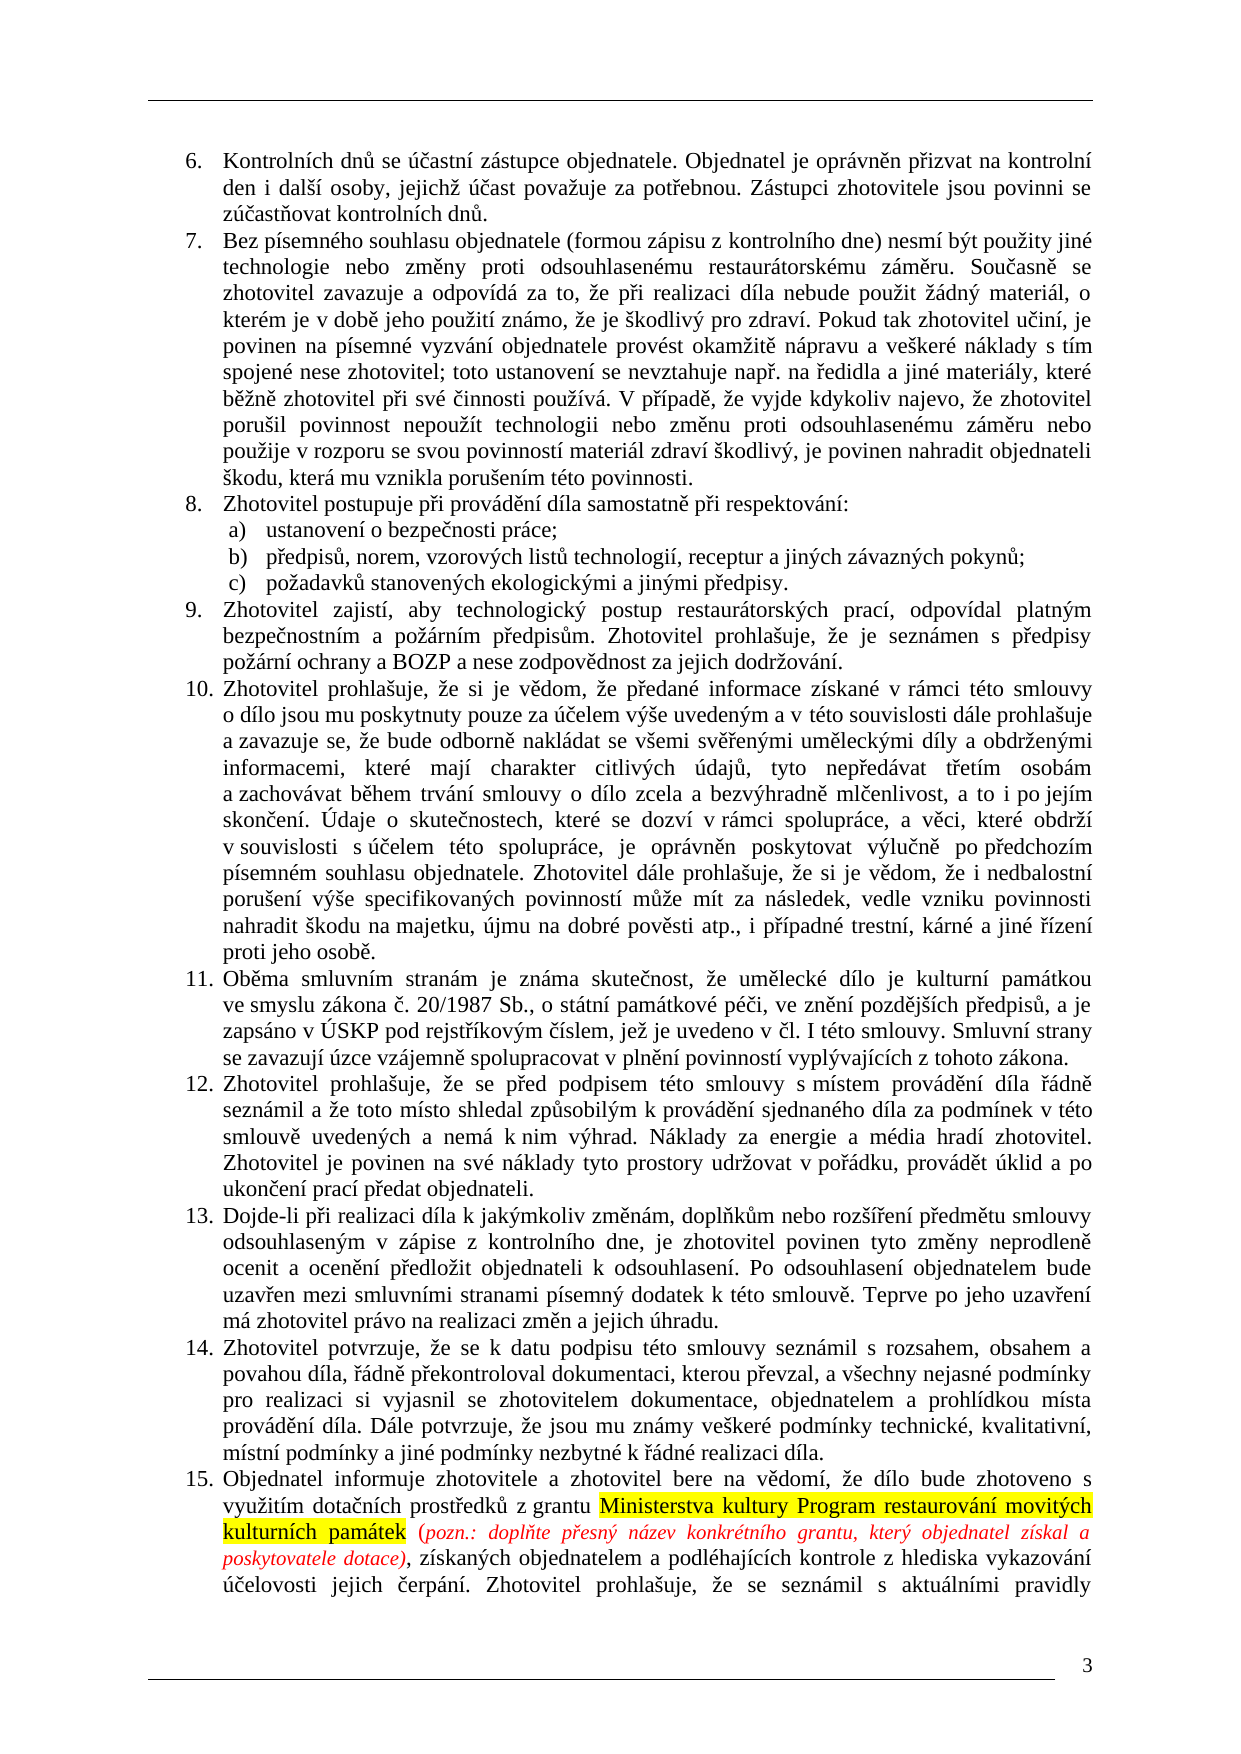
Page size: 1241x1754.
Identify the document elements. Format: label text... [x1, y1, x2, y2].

list Bez písemného souhlasu objednatele (formou zápisu z kontrolního dne) nesmí být použity jiné technologie nebo změny proti odsouhlasenému restaurátorskému záměru. Současně se zhotovitel zavazuje a odpovídá za to, že při realizaci díla nebude použit žádný materiál, o kterém je v době jeho použití známo, že je škodlivý pro zdraví. Pokud tak zhotovitel učiní, je povinen na písemné vyzvání objednatele provést okamžitě nápravu a veškeré náklady s tím spojené nese zhotovitel; toto ustanovení se nevztahuje např. na ředidla a jiné materiály, které běžně zhotovitel při své činnosti používá. V případě, že vyjde kdykoliv najevo, že zhotovitel porušil povinnost nepoužít technologii nebo změnu proti odsouhlasenému záměru nebo použije v rozporu se svou povinností materiál zdraví škodlivý, je povinen nahradit objednateli škodu, která mu vznikla porušením této povinnosti. [185, 227, 1093, 490]
list Oběma smluvním stranám je známa skutečnost, že umělecké dílo je kulturní památkou ve smyslu zákona č. 20/1987 Sb., o státní památkové péči, ve znění pozdějších předpisů, a je zapsáno v ÚSKP pod rejstříkovým číslem, jež je uvedeno v čl. I této smlouvy. Smluvní strany se zavazují úzce vzájemně spolupracovat v plnění povinností vyplývajících z tohoto zákona. [185, 964, 1093, 1070]
list Zhotovitel prohlašuje, že se před podpisem této smlouvy s místem provádění díla řádně seznámil a že toto místo shledal způsobilým k provádění sjednaného díla za podmínek v této smlouvě uvedených a nemá k nim výhrad. Náklady za energie a média hradí zhotovitel. Zhotovitel je povinen na své náklady tyto prostory udržovat v pořádku, provádět úklid a po ukončení prací předat objednateli. [185, 1070, 1093, 1202]
list Zhotovitel postupuje při provádění díla samostatně při respektování: [185, 490, 1093, 517]
list Zhotovitel potvrzuje, že se k datu podpisu této smlouvy seznámil s rozsahem, obsahem a povahou díla, řádně překontroloval dokumentaci, kterou převzal, a všechny nejasné podmínky pro realizaci si vyjasnil se zhotovitelem dokumentace, objednatelem a prohlídkou místa provádění díla. Dále potvrzuje, že jsou mu známy veškeré podmínky technické, kvalitativní, místní podmínky a jiné podmínky nezbytné k řádné realizaci díla. [185, 1333, 1093, 1465]
list ustanovení o bezpečnosti práce; [228, 517, 1093, 543]
list předpisů, norem, vzorových listů technologií, receptur a jiných závazných pokynů; [228, 543, 1093, 569]
list požadavků stanovených ekologickými a jinými předpisy. [228, 569, 1093, 596]
list Zhotovitel prohlašuje, že si je vědom, že předané informace získané v rámci této smlouvy o dílo jsou mu poskytnuty pouze za účelem výše uvedeným a v této souvislosti dále prohlašuje a zavazuje se, že bude odborně nakládat se všemi svěřenými uměleckými díly a obdrženými informacemi, které mají charakter citlivých údajů, tyto nepředávat třetím osobám a zachovávat během trvání smlouvy o dílo zcela a bezvýhradně mlčenlivost, a to i po jejím skončení. Údaje o skutečnostech, které se dozví v rámci spolupráce, a věci, které obdrží v souvislosti s účelem této spolupráce, je oprávněn poskytovat výlučně po předchozím písemném souhlasu objednatele. Zhotovitel dále prohlašuje, že si je vědom, že i nedbalostní porušení výše specifikovaných povinností může mít za následek, vedle vzniku povinnosti nahradit škodu na majetku, újmu na dobré pověsti atp., i případné trestní, kárné a jiné řízení proti jeho osobě. [185, 675, 1093, 964]
list Dojde-li při realizaci díla k jakýmkoliv změnám, doplňkům nebo rozšíření předmětu smlouvy odsouhlaseným v zápise z kontrolního dne, je zhotovitel povinen tyto změny neprodleně ocenit a ocenění předložit objednateli k odsouhlasení. Po odsouhlasení objednatelem bude uzavřen mezi smluvními stranami písemný dodatek k této smlouvě. Teprve po jeho uzavření má zhotovitel právo na realizaci změn a jejich úhradu. [185, 1202, 1093, 1333]
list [185, 1465, 1093, 1597]
list Zhotovitel zajistí, aby technologický postup restaurátorských prací, odpovídal platným bezpečnostním a požárním předpisům. Zhotovitel prohlašuje, že je seznámen s předpisy požární ochrany a BOZP a nese zodpovědnost za jejich dodržování. [185, 596, 1093, 675]
list Kontrolních dnů se účastní zástupce objednatele. Objednatel je oprávněn přizvat na kontrolní den i další osoby, jejichž účast považuje za potřebnou. Zástupci zhotovitele jsou povinni se zúčastňovat kontrolních dnů. [185, 148, 1093, 227]
